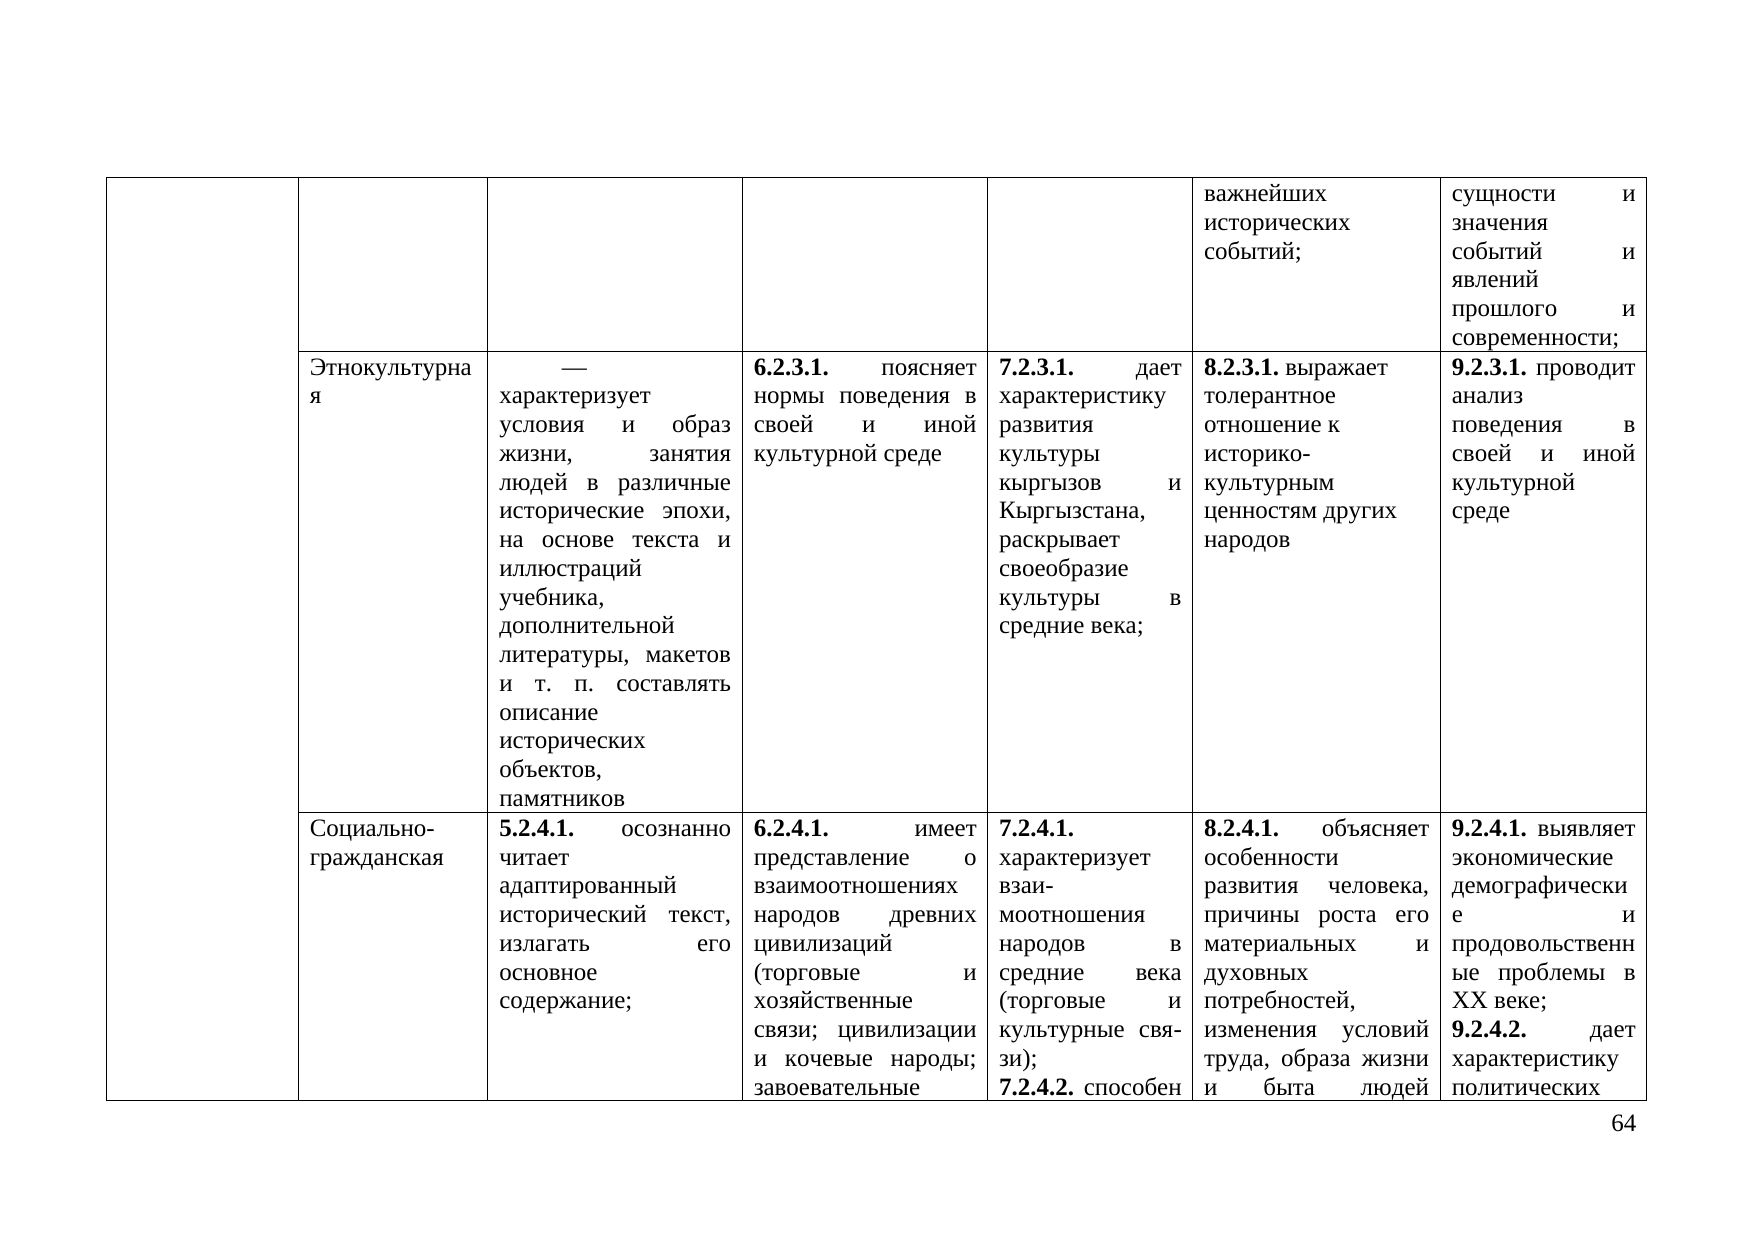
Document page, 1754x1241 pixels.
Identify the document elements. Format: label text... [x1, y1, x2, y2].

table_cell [988, 813, 1192, 1100]
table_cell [488, 178, 742, 351]
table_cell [299, 178, 487, 351]
table_cell Этнокультурная [299, 352, 487, 812]
table_cell 6.2.3.1. поясняет нормы поведения в своей и иной культурной среде [743, 352, 987, 812]
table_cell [1193, 178, 1440, 351]
table_cell 8.2.3.1. выражает толерантное отношение к историко-культурным ценностям других народов [1193, 352, 1440, 812]
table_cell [743, 178, 987, 351]
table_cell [1441, 813, 1646, 1100]
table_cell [1193, 813, 1440, 1100]
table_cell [488, 813, 742, 1100]
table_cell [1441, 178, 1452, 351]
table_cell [299, 813, 487, 1100]
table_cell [988, 178, 1192, 351]
table_cell 7.2.3.1. дает характеристику развития культуры кыргызов и Кыргызстана, раскрывает своеобразие культуры в средние века; [988, 352, 1192, 812]
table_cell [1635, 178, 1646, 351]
table_cell 9.2.3.1. проводит анализ поведения в своей и иной культурной среде [1441, 352, 1646, 812]
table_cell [743, 813, 987, 1100]
